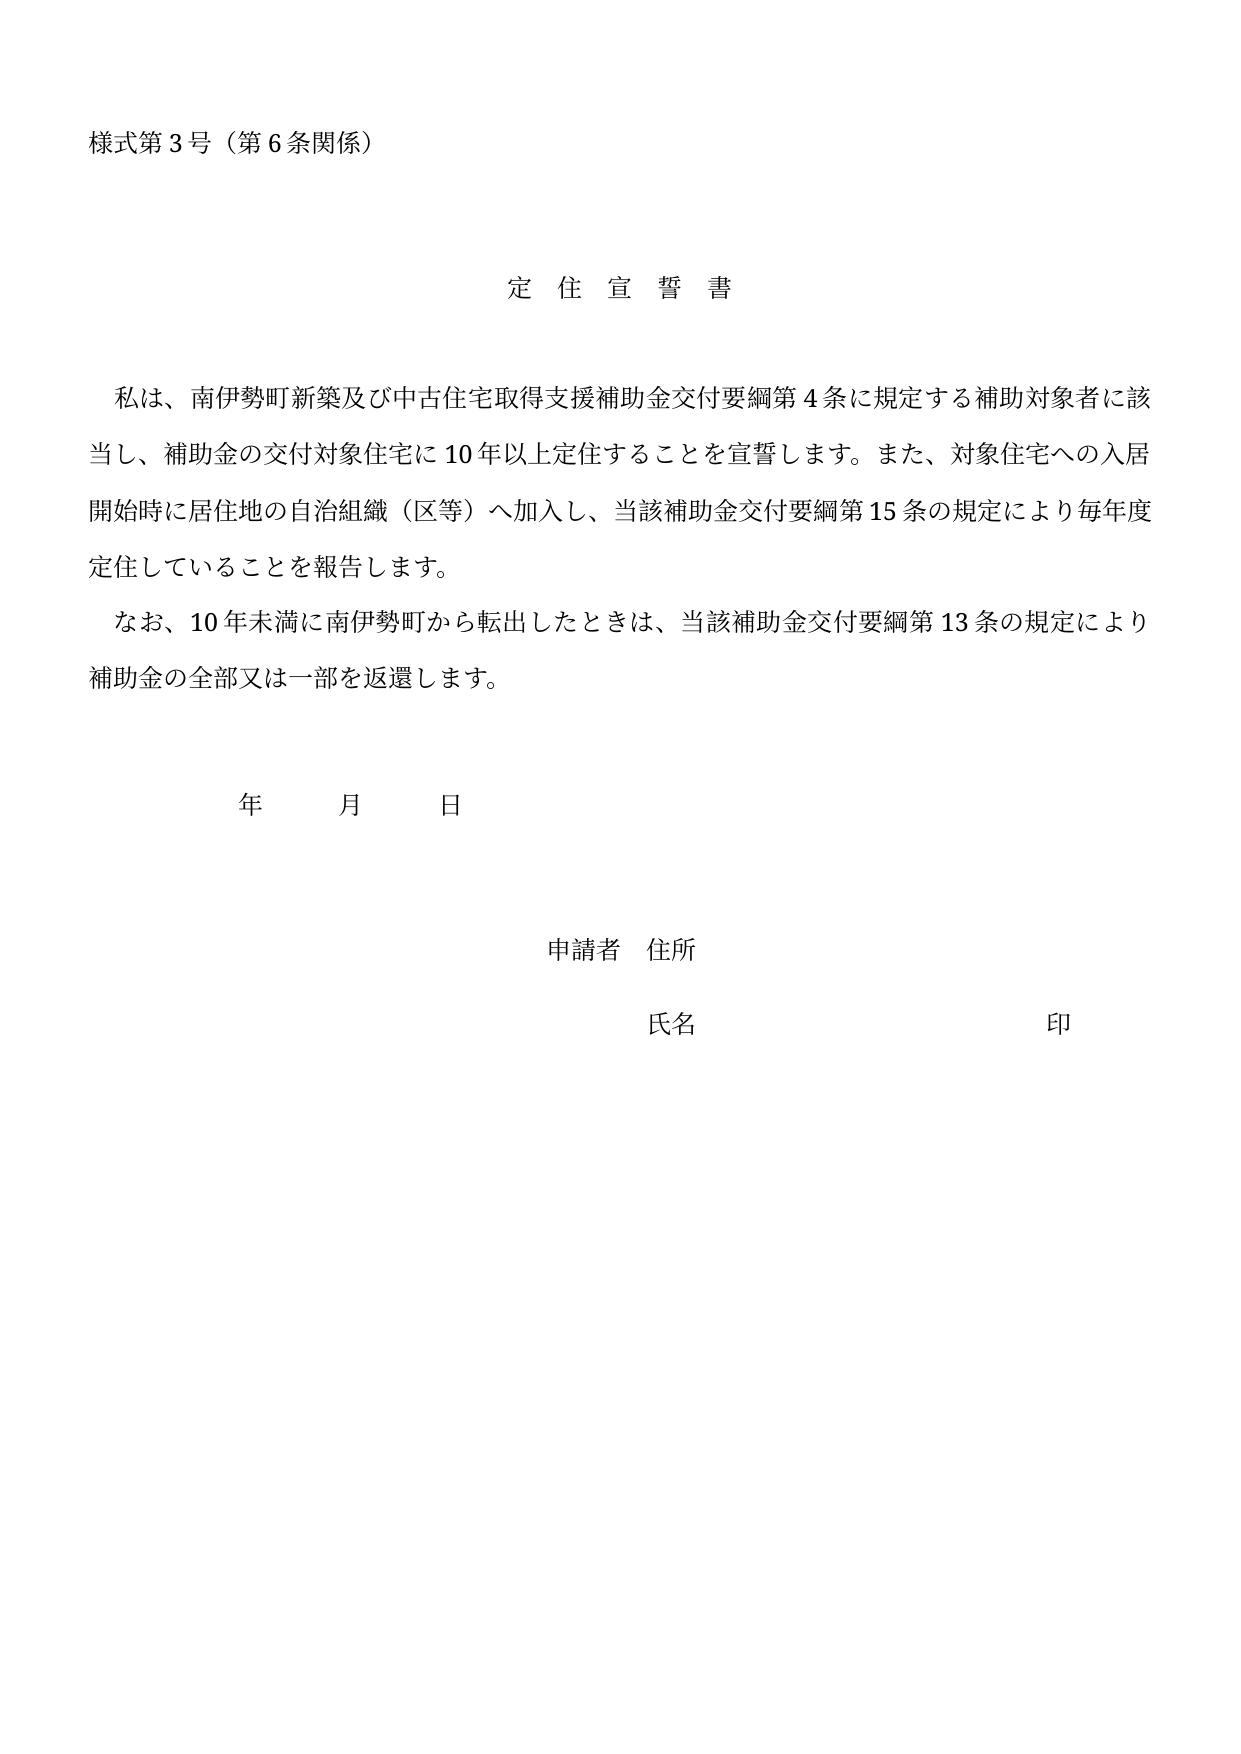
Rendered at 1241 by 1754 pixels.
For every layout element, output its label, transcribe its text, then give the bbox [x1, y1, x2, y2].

text 氏名 印 [89, 1004, 1152, 1041]
text なお、10年未満に南伊勢町から転出したときは、当該補助金交付要綱第13条の規定により補助金の全部又は一部を返還します。 [89, 602, 1152, 696]
text 申請者 住所 [89, 930, 1152, 968]
text 様式第3号（第6条関係） [89, 123, 1152, 160]
text 私は、南伊勢町新築及び中古住宅取得支援補助金交付要綱第4条に規定する補助対象者に該当し、補助金の交付対象住宅に10年以上定住することを宣誓します。また、対象住宅への入居開始時に居住地の自治組織（区等）へ加入し、当該補助金交付要綱第15条の規定により毎年度定住していることを報告します。 [89, 378, 1152, 584]
text 年 月 日 [89, 785, 1152, 823]
text 定 住 宣 誓 書 [89, 268, 1152, 306]
